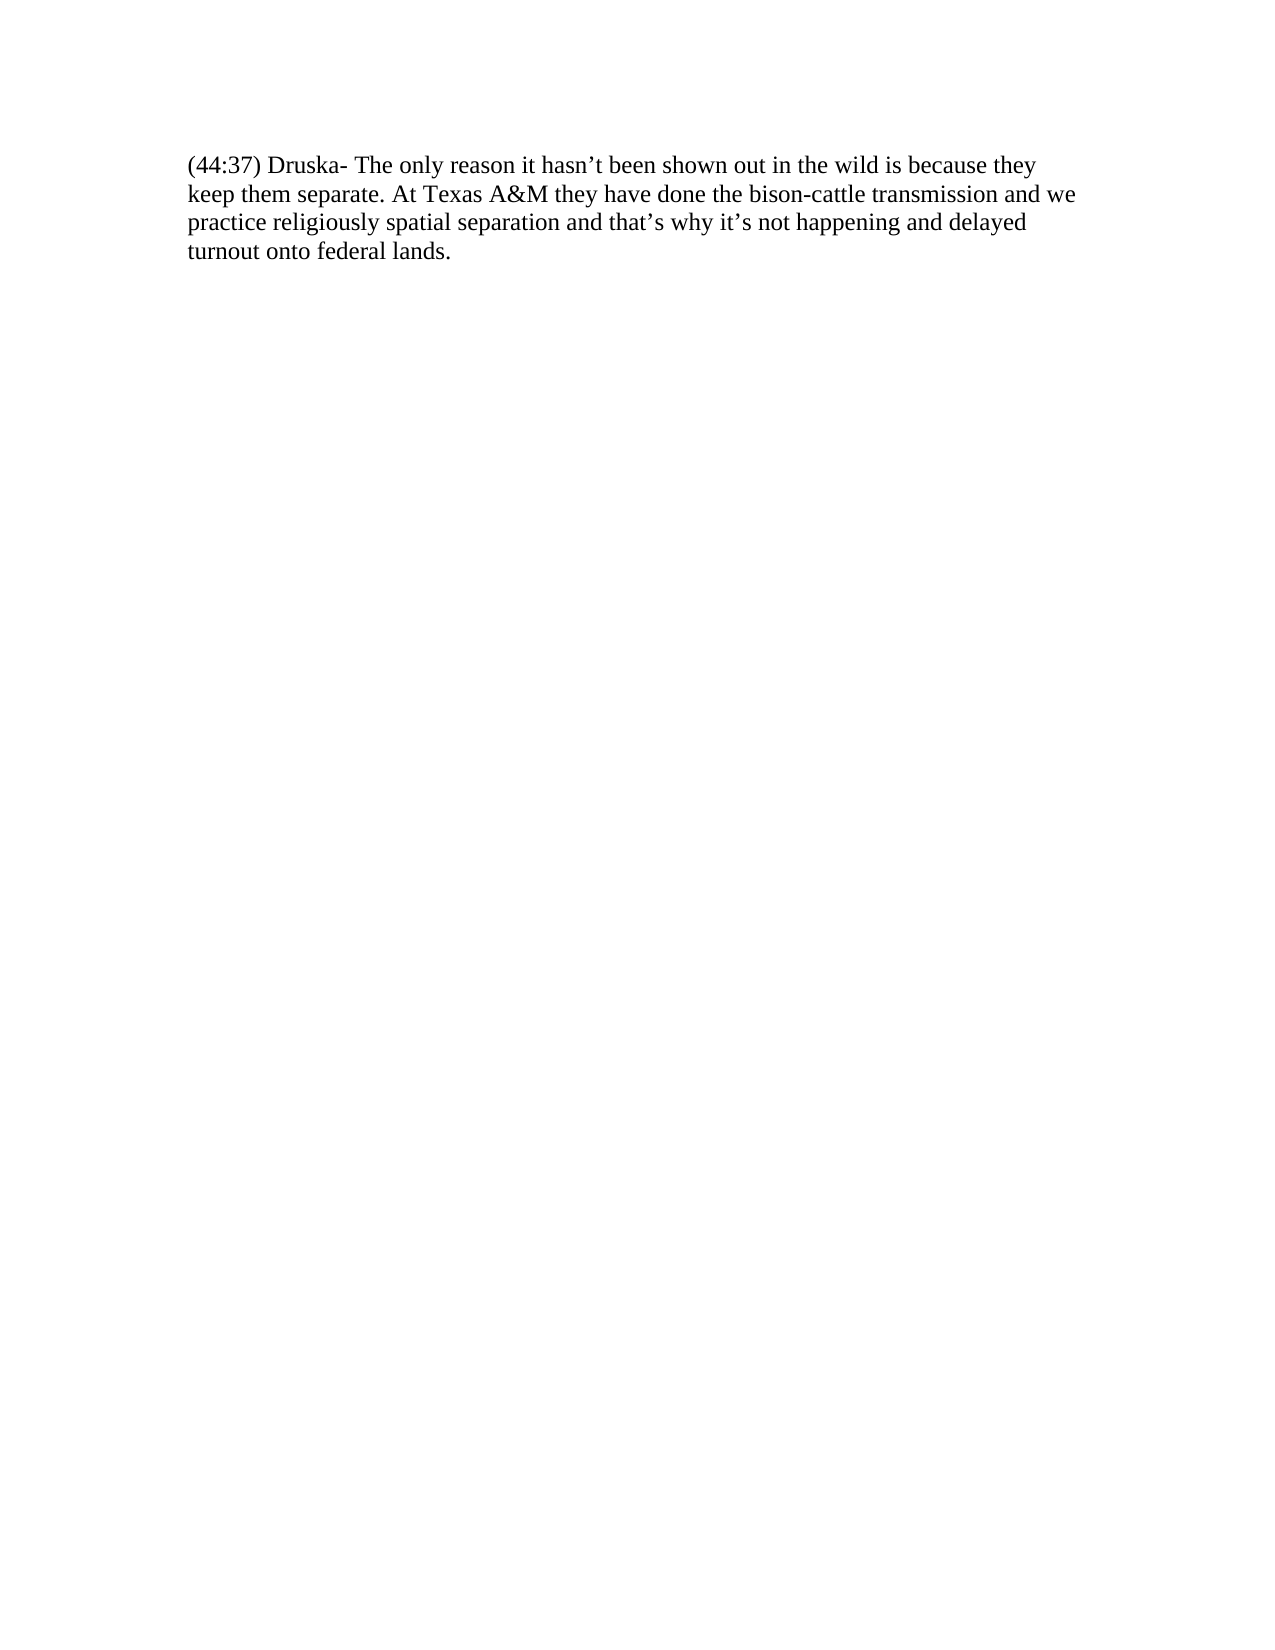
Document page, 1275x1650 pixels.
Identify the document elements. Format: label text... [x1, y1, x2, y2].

text (44:37) Druska- The only reason it hasn’t been shown out in the wild is because they keep them separate. At Texas A&M they have done the bison-cattle transmission and we practice religiously spatial separation and that’s why it’s not happening and delayed turnout onto federal lands. [187, 150, 1087, 265]
